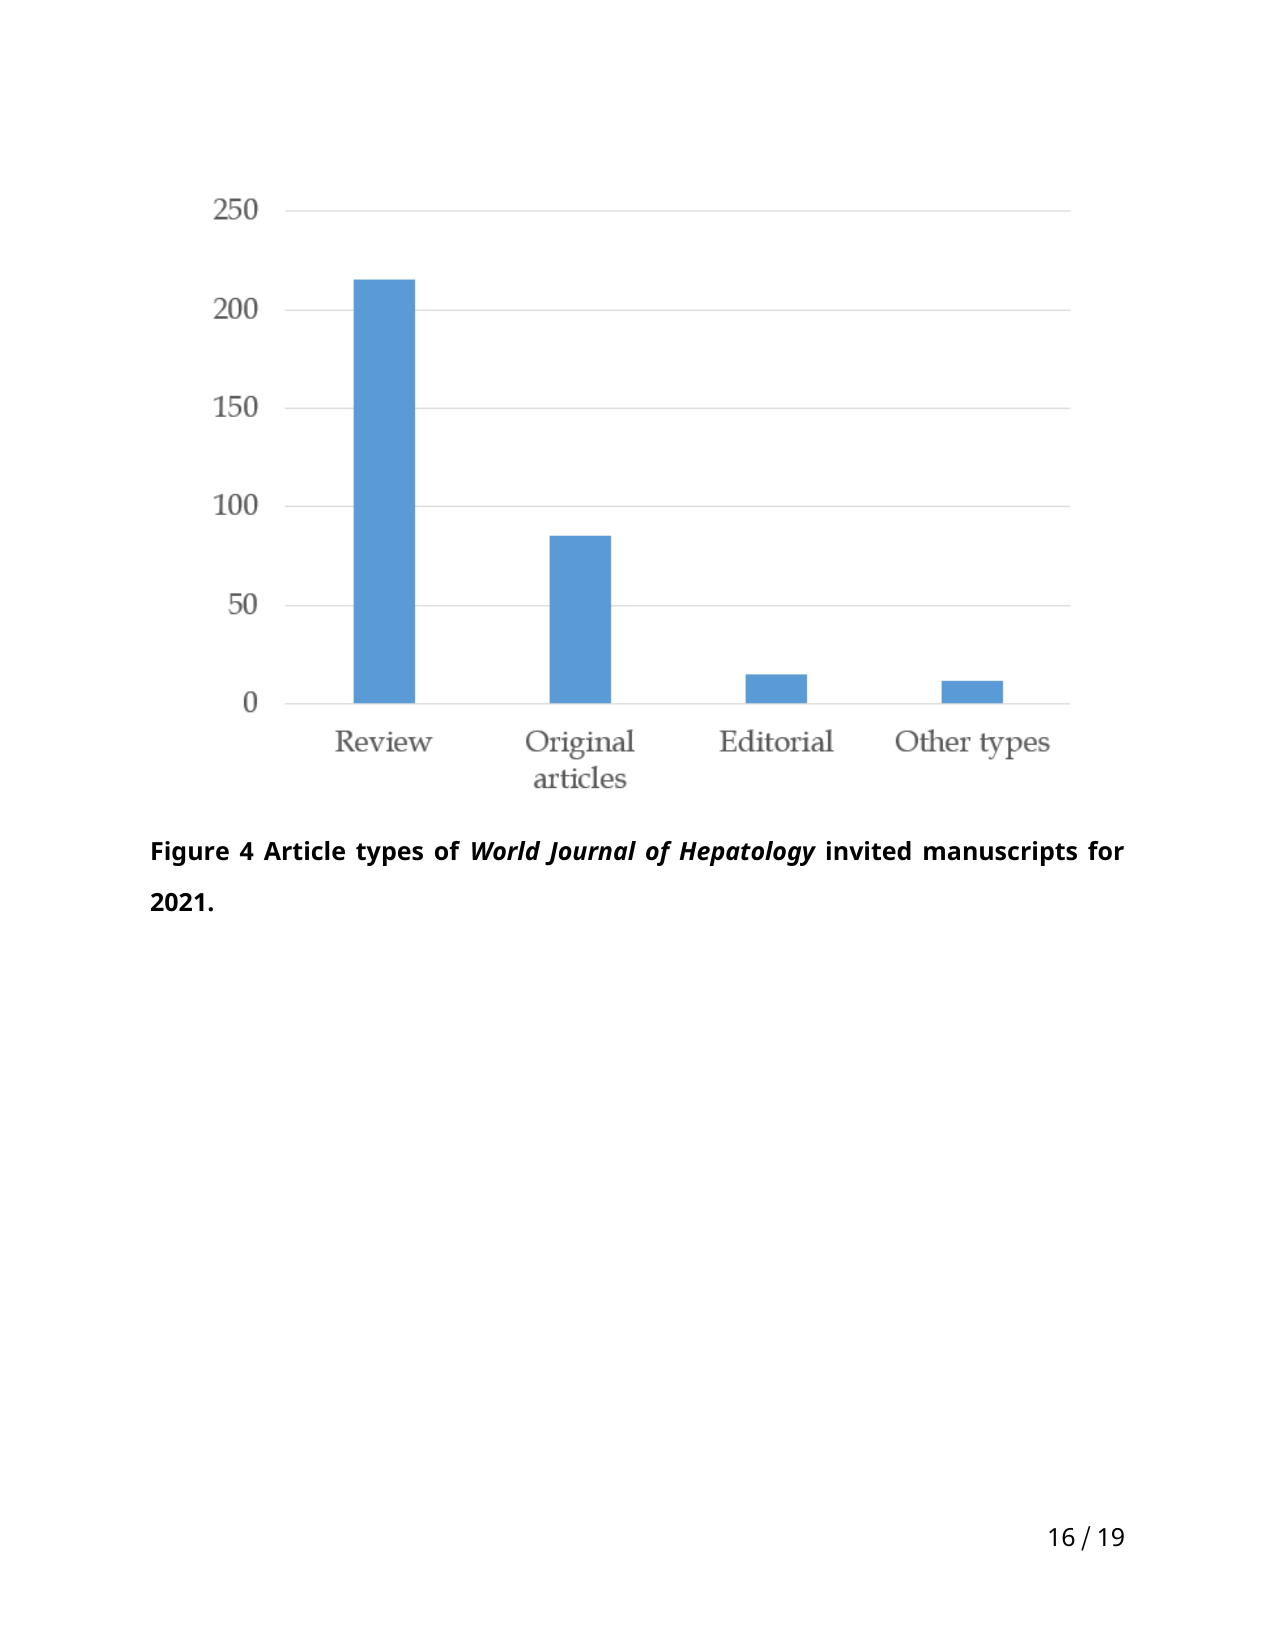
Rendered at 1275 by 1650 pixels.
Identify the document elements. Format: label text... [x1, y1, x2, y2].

picture [150, 150, 1125, 817]
text Figure 4 Article types of World Journal of Hepatology invited manuscripts for 2021. [150, 817, 1125, 919]
